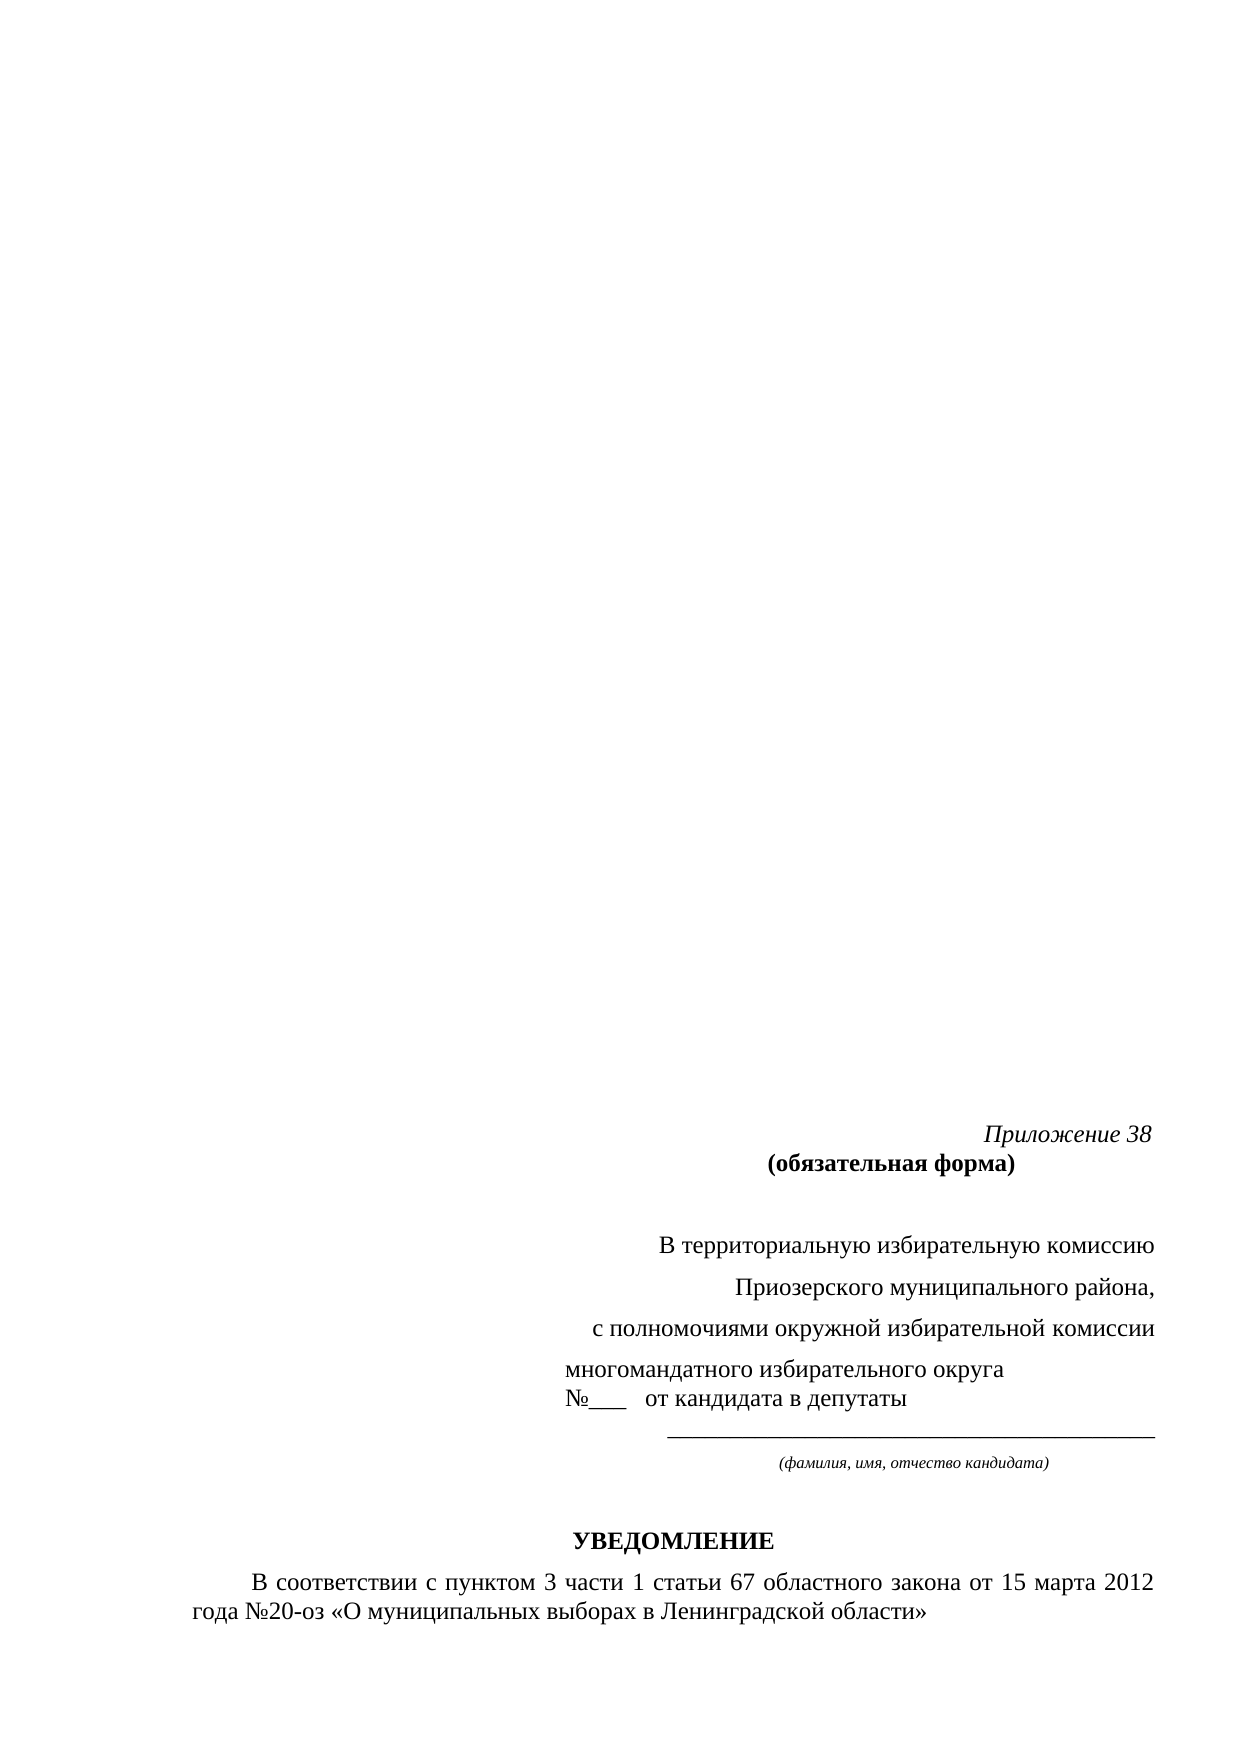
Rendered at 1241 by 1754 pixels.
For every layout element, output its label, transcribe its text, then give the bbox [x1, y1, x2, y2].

text Приложение 38 [195, 1119, 1152, 1148]
text В территориальную избирательную комиссию [192, 1230, 1155, 1259]
text УВЕДОМЛЕНИЕ [192, 1526, 1155, 1554]
text (обязательная форма) [192, 1148, 1155, 1177]
text (фамилия, имя, отчество кандидата) [192, 1453, 1155, 1472]
text В соответствии с пунктом 3 части 1 статьи 67 областного закона от 15 марта 2012 года №20-оз «О муниципальных выборах в Ленинградской области» [192, 1567, 1155, 1624]
text многомандатного избирательного округа №___ от кандидата в депутаты _______________________________________ [192, 1354, 1155, 1440]
text с полномочиями окружной избирательной комиссии [192, 1313, 1155, 1342]
text Приозерского муниципального района, [192, 1272, 1155, 1300]
